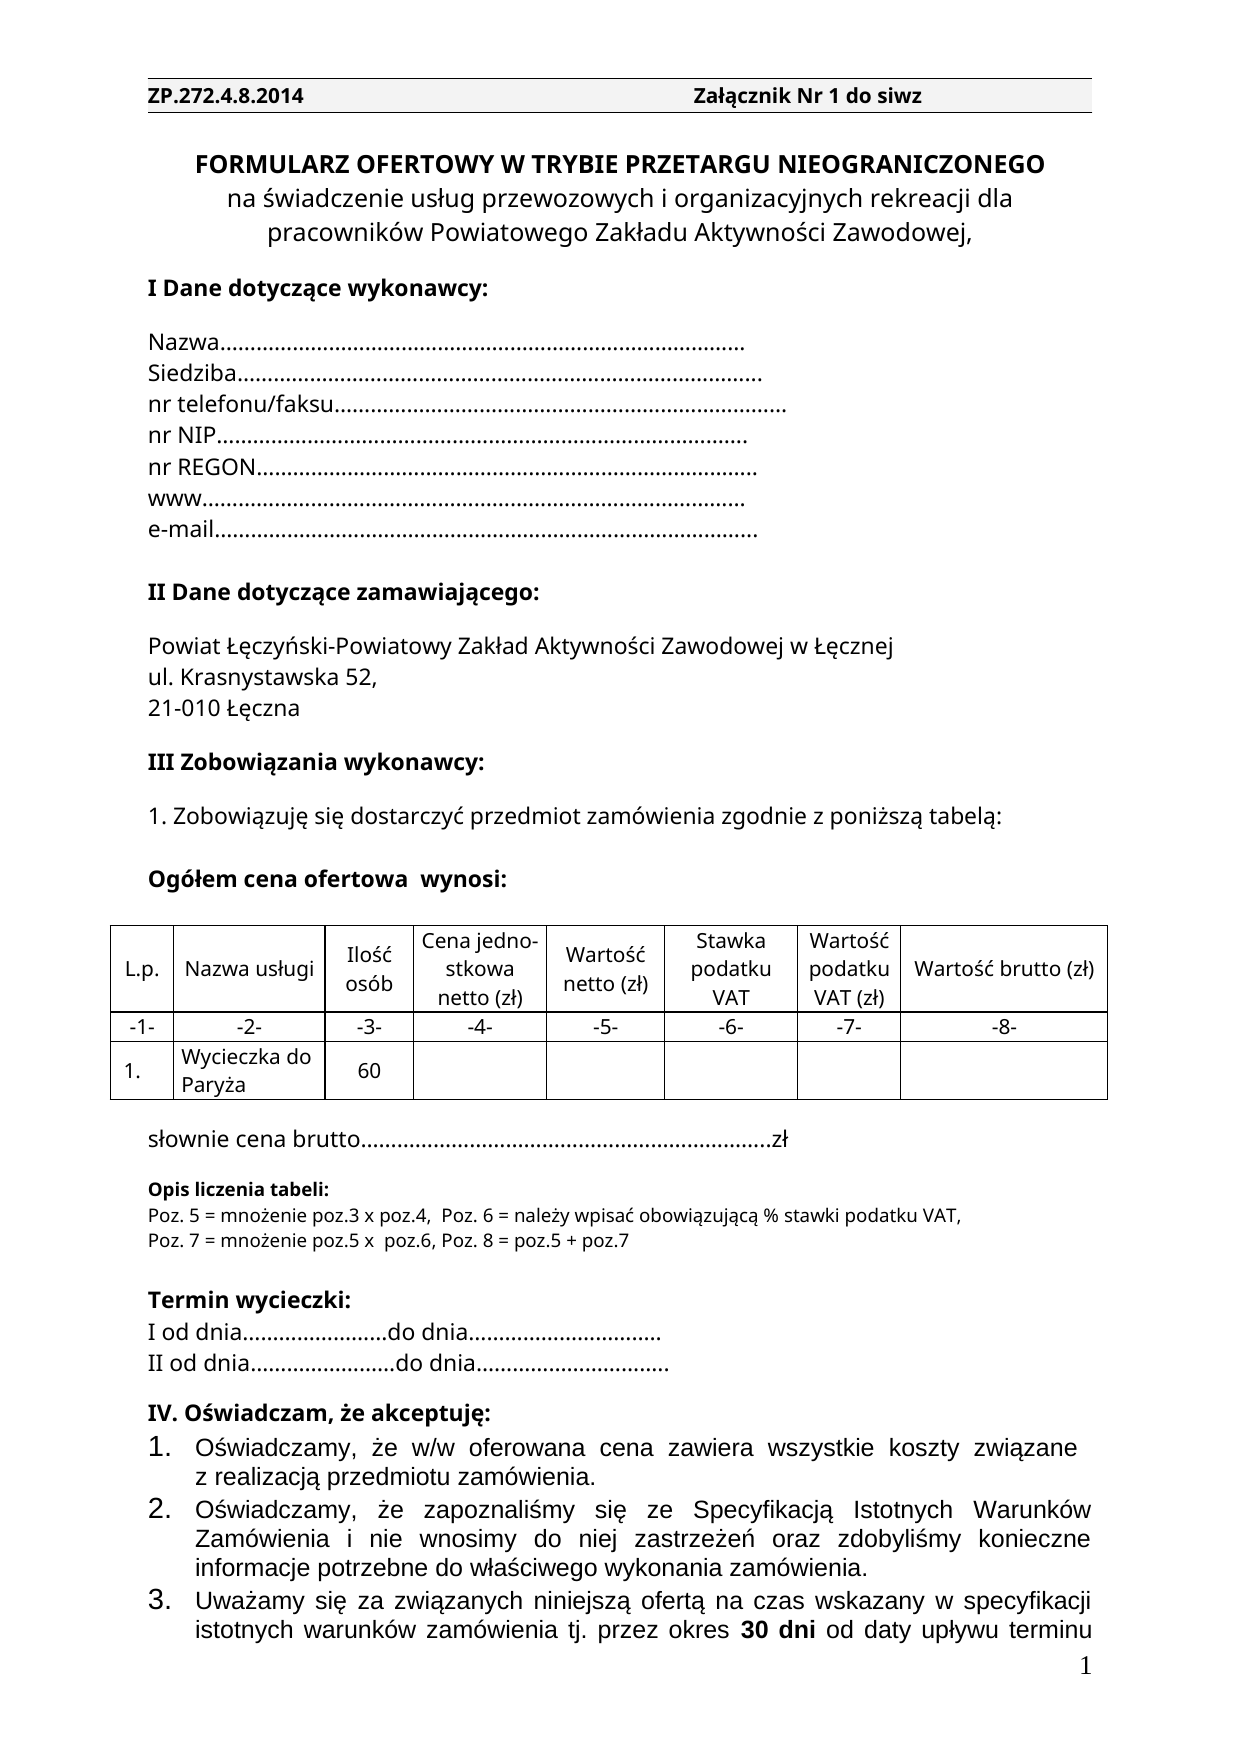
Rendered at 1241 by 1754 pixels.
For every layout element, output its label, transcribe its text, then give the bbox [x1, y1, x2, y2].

text e-mail……………………………………………………………………………... [148, 513, 1092, 544]
text I od dnia……………………do dnia………………………….. [148, 1316, 1092, 1347]
table_cell -8- [901, 1013, 1107, 1041]
text IV. Oświadczam, że akceptuję: [148, 1397, 1092, 1428]
table_cell [798, 1042, 900, 1099]
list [148, 1582, 1092, 1644]
text www……………………………………………………………………………… [148, 482, 1092, 513]
table_header L.p. [111, 926, 173, 1011]
table_cell -1- [111, 1013, 173, 1041]
table_cell [414, 1042, 546, 1099]
table_cell -2- [174, 1013, 324, 1041]
text Poz. 7 = mnożenie poz.5 x poz.6, Poz. 8 = poz.5 + poz.7 [148, 1228, 1092, 1253]
subtitle ZP.272.4.8.2014 Załącznik Nr 1 do siwz [148, 79, 1092, 112]
table_header Wartość podatku VAT (zł) [798, 926, 900, 1011]
text na świadczenie usług przewozowych i organizacyjnych rekreacji dla pracowników Powiatowego Zakładu Aktywności Zawodowej, [148, 181, 1092, 249]
text I Dane dotyczące wykonawcy: [148, 272, 1092, 303]
text nr telefonu/faksu………………………………………………………………… [148, 388, 1092, 419]
text Powiat Łęczyński-Powiatowy Zakład Aktywności Zawodowej w Łęcznej [148, 630, 1092, 661]
text Ogółem cena ofertowa wynosi: [148, 863, 1092, 894]
text FORMULARZ OFERTOWY W TRYBIE PRZETARGU NIEOGRANICZONEGO [148, 147, 1092, 181]
text Nazwa…………………………………………………………………………… [148, 326, 1092, 357]
text Opis liczenia tabeli: [148, 1177, 1092, 1202]
text 1. Zobowiązuję się dostarczyć przedmiot zamówienia zgodnie z poniższą tabelą: [148, 800, 1092, 831]
text 21-010 Łęczna [148, 692, 1092, 723]
table_cell -6- [665, 1013, 797, 1041]
text nr NIP……………………………………………………………………………. [148, 419, 1092, 451]
text Poz. 5 = mnożenie poz.3 x poz.4, Poz. 6 = należy wpisać obowiązującą % stawki podatku VAT, [148, 1202, 1092, 1228]
table_cell -4- [414, 1013, 546, 1041]
text III Zobowiązania wykonawcy: [148, 746, 1092, 777]
table_header Nazwa usługi [174, 926, 324, 1011]
text nr REGON……………………………………………………………………….. [148, 451, 1092, 482]
table_cell [901, 1042, 1107, 1099]
table_cell [547, 1042, 664, 1099]
text Termin wycieczki: [148, 1284, 1092, 1316]
text Siedziba…………………………………………………………………………... [148, 357, 1092, 388]
text ul. Krasnystawska 52, [148, 661, 1092, 692]
table_cell -3- [326, 1013, 413, 1041]
table_cell Wycieczka do Paryża [174, 1042, 324, 1099]
table_header Stawka podatku VAT [665, 926, 797, 1011]
table_cell [665, 1042, 797, 1099]
table_header Cena jedno-stkowa netto (zł) [414, 926, 546, 1011]
list Oświadczamy, że w/w oferowana cena zawiera wszystkie koszty związane z realizacją przedmiotu zamówienia. [148, 1428, 1092, 1491]
table_cell [111, 1042, 173, 1099]
table_cell -7- [798, 1013, 900, 1041]
list Oświadczamy, że zapoznaliśmy się ze Specyfikacją Istotnych Warunków Zamówienia i nie wnosimy do niej zastrzeżeń oraz zdobyliśmy konieczne informacje potrzebne do właściwego wykonania zamówienia. [148, 1491, 1092, 1582]
text II od dnia……………………do dnia………………………….. [148, 1347, 1092, 1378]
table_cell 60 [326, 1042, 413, 1099]
text słownie cena brutto…………………………………………………………..zł [148, 1123, 1092, 1154]
table_header Ilość osób [326, 926, 413, 1011]
table_cell -5- [547, 1013, 664, 1041]
table_header Wartość brutto (zł) [901, 926, 1107, 1011]
table_header Wartość netto (zł) [547, 926, 664, 1011]
text II Dane dotyczące zamawiającego: [148, 576, 1092, 607]
